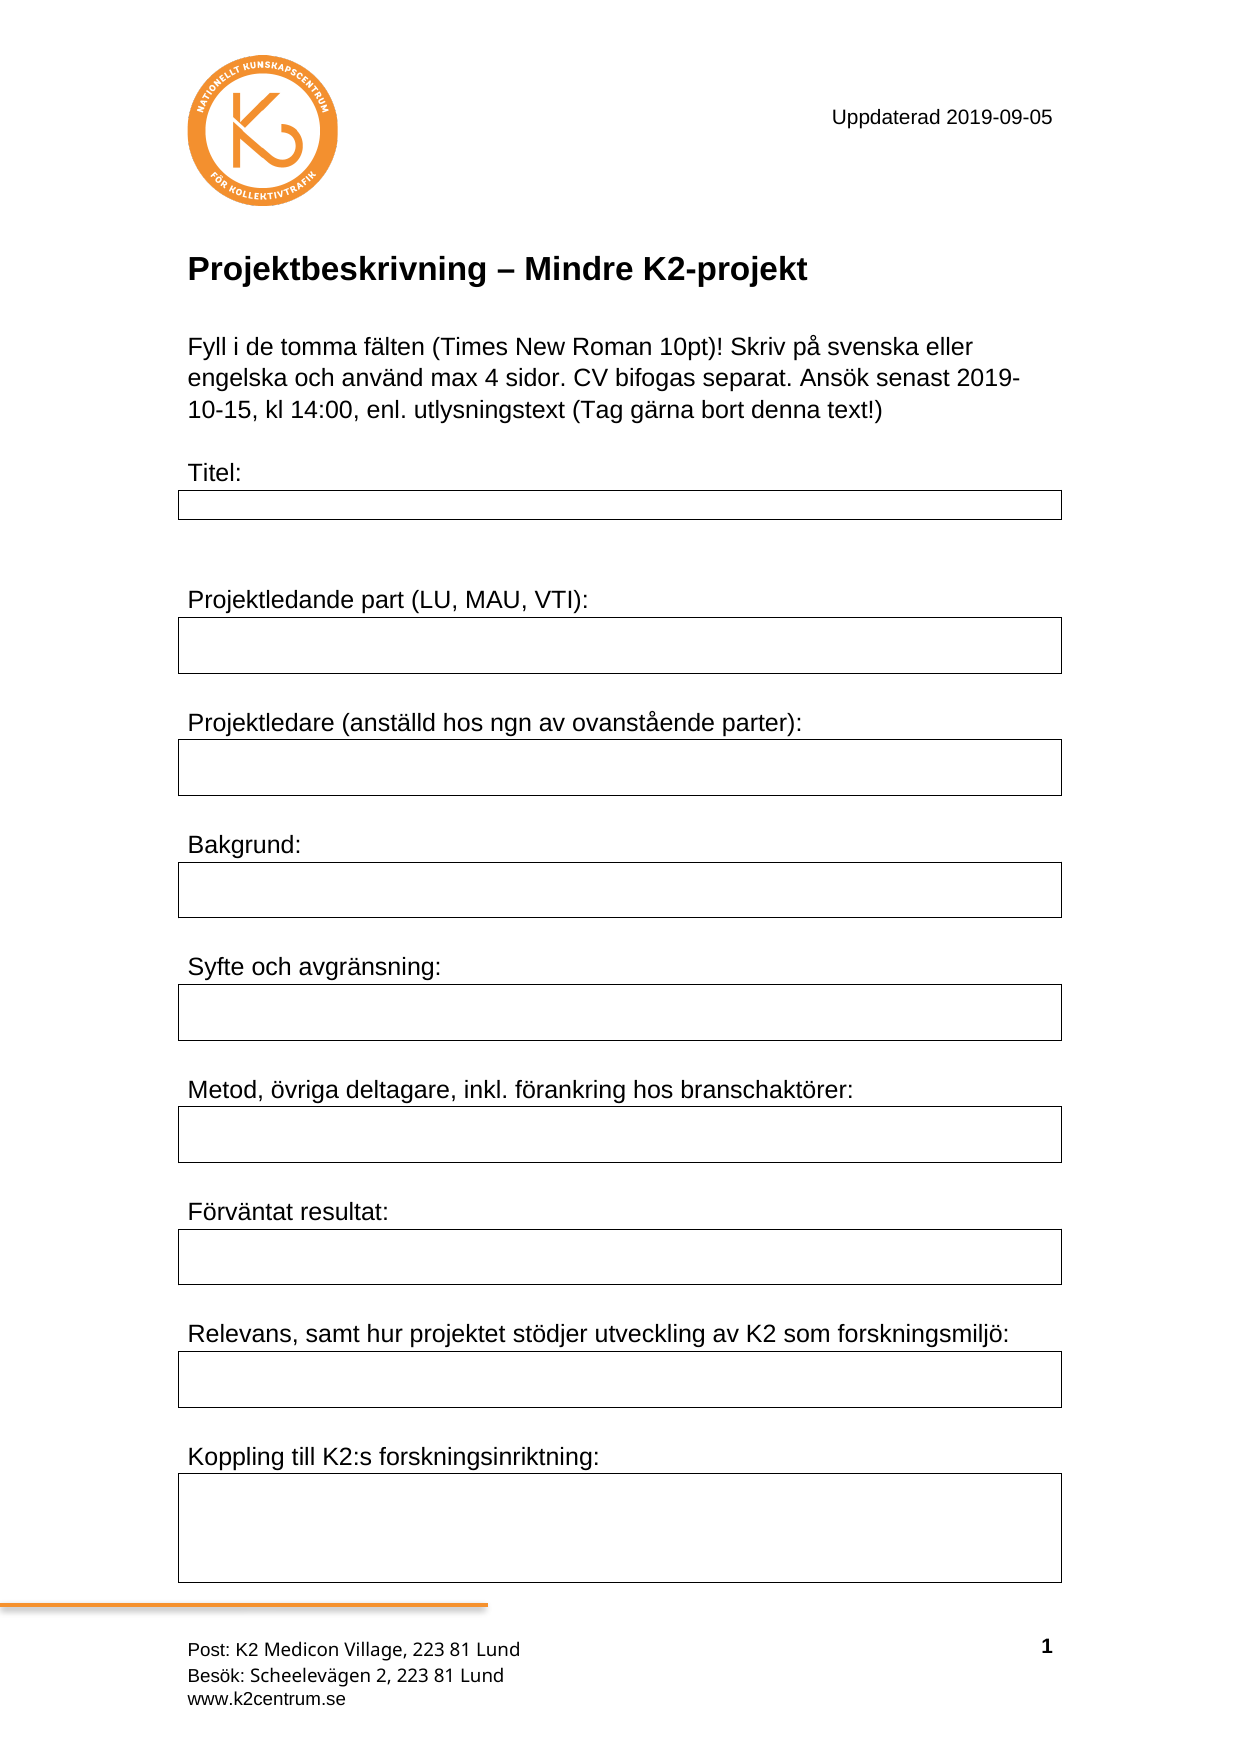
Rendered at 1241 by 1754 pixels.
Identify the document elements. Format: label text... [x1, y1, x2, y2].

text Syfte och avgränsning: [187, 952, 1053, 981]
text Projektledande part (LU, MAU, VTI): [187, 586, 1053, 614]
picture [187, 55, 338, 206]
text Förväntat resultat: [187, 1197, 1053, 1226]
text Koppling till K2:s forskningsinriktning: [187, 1442, 1053, 1470]
text Projektledare (anställd hos ngn av ovanstående parter): [187, 708, 1053, 737]
text Metod, övriga deltagare, inkl. förankring hos branschaktörer: [187, 1075, 1053, 1103]
text Titel: [187, 458, 1053, 487]
text Relevans, samt hur projektet stödjer utveckling av K2 som forskningsmiljö: [187, 1319, 1053, 1348]
subtitle Projektbeskrivning – Mindre K2-projekt [187, 249, 1053, 287]
text Fyll i de tomma fälten (Times New Roman 10pt)! Skriv på svenska eller engelska och använd max 4 sidor. CV bifogas separat. Ansök senast 2019-10-15, kl 14:00, enl. utlysningstext (Tag gärna bort denna text!) [187, 332, 1053, 424]
text Bakgrund: [187, 830, 1053, 859]
